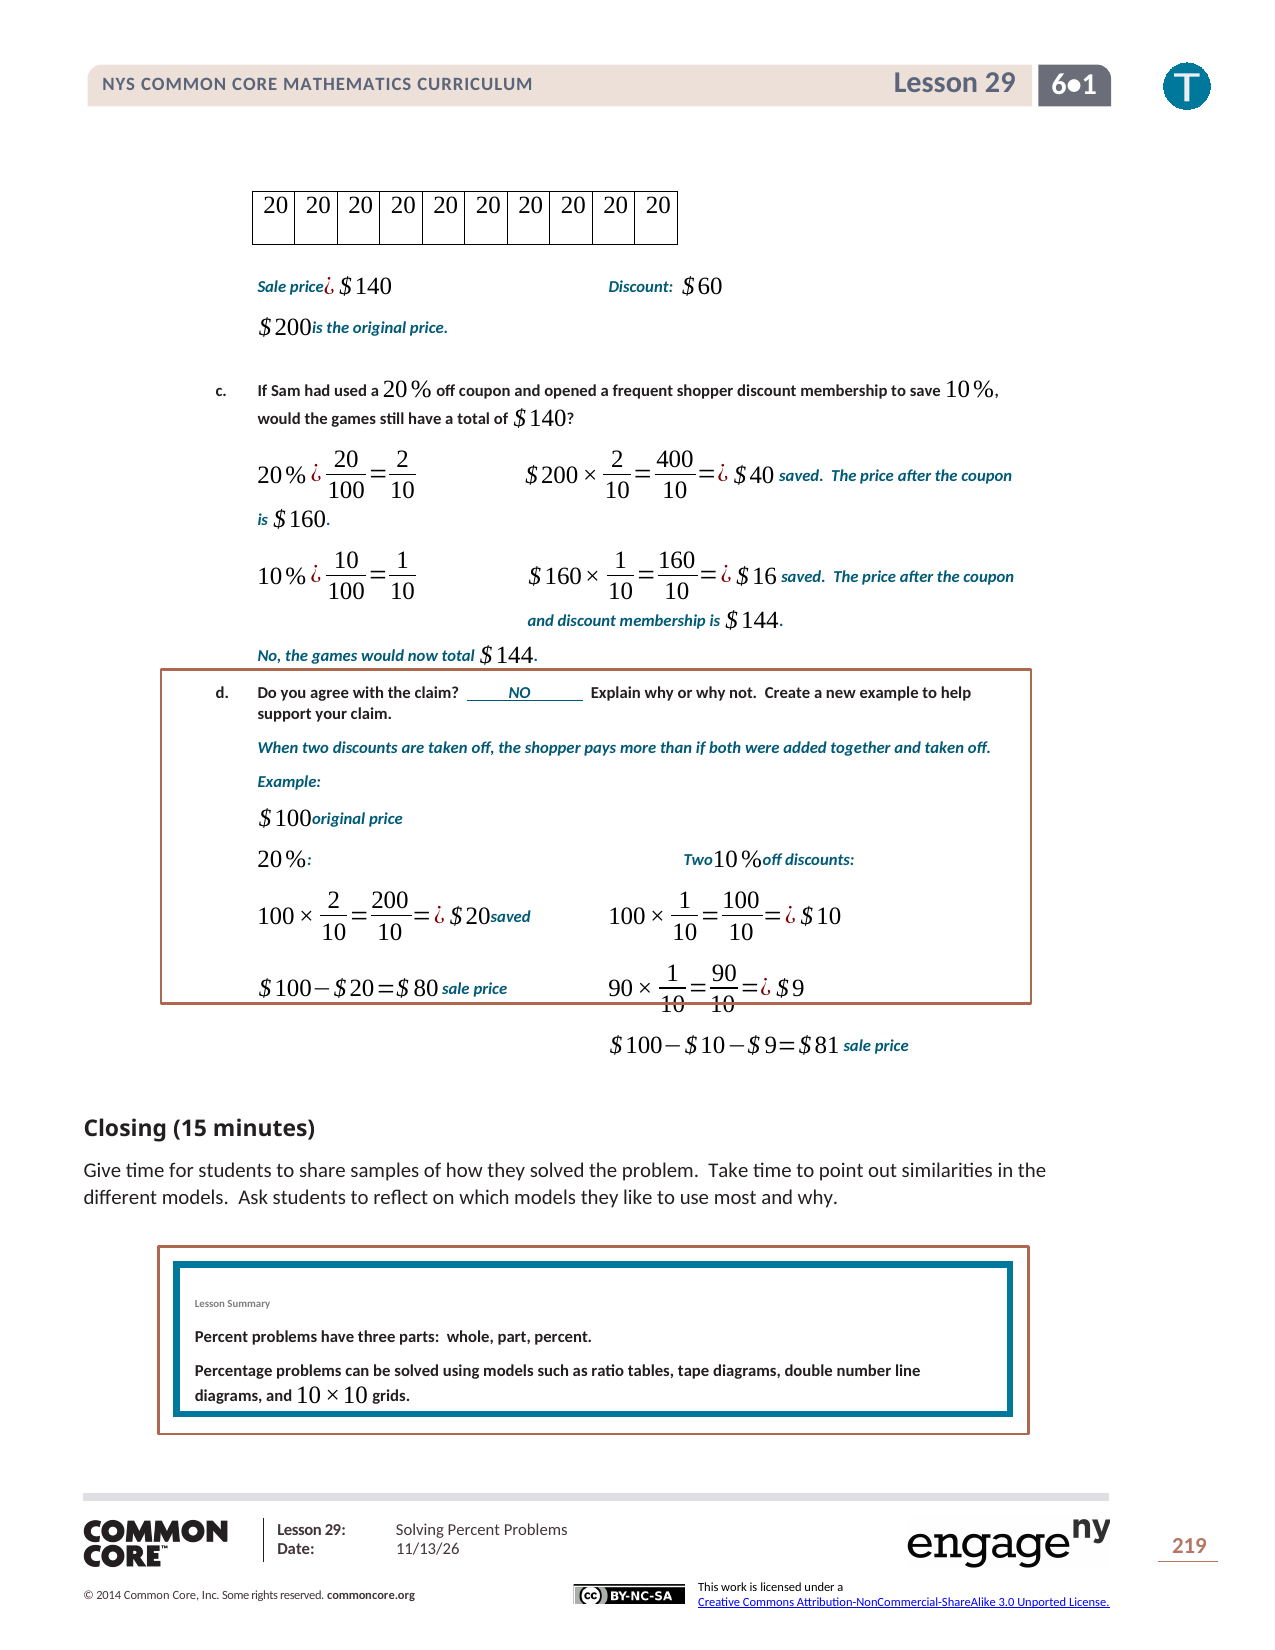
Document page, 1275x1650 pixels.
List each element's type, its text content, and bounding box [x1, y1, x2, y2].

table_header [550, 192, 592, 244]
table_header [380, 192, 422, 244]
picture [79, 1515, 232, 1572]
table_header [465, 192, 507, 244]
text sale price [257, 1005, 1018, 1018]
text No, the games would now total . [257, 641, 1018, 668]
list If Sam had used a off coupon and opened a frequent shopper discount membership to save , would the games still have a total of ? [215, 376, 1018, 432]
text When two discounts are taken off, the shopper pays more than if both were added together and taken off. [257, 737, 1018, 758]
table_header [635, 192, 677, 244]
table_header [253, 192, 294, 244]
text saved [257, 887, 1018, 946]
table_header [593, 192, 634, 244]
text saved. The price after the coupon and discount membership is . [257, 547, 1018, 634]
text Give time for students to share samples of how they solved the problem. Take time to point out similarities in the different models. Ask students to reflect on which models they like to use most and why. [83, 1157, 1108, 1209]
table_header [508, 192, 549, 244]
table_header [423, 192, 464, 244]
text is the original price. [257, 314, 1018, 341]
table_header [338, 192, 379, 244]
text sale price [257, 1032, 1018, 1059]
text saved. The price after the coupon is . [257, 446, 1018, 533]
list Do you agree with the claim? NO Explain why or why not. Create a new example to help support your claim. [215, 682, 1018, 724]
text Sale price Discount: [257, 273, 1018, 300]
text : Twooff discounts: [257, 846, 1018, 873]
table_header [295, 192, 337, 244]
text original price [257, 805, 1018, 832]
text sale price [257, 959, 1018, 1002]
picture [906, 1515, 1110, 1569]
text Closing (15 minutes) [83, 1112, 1108, 1143]
text Example: [257, 771, 1018, 791]
picture [572, 1584, 685, 1604]
